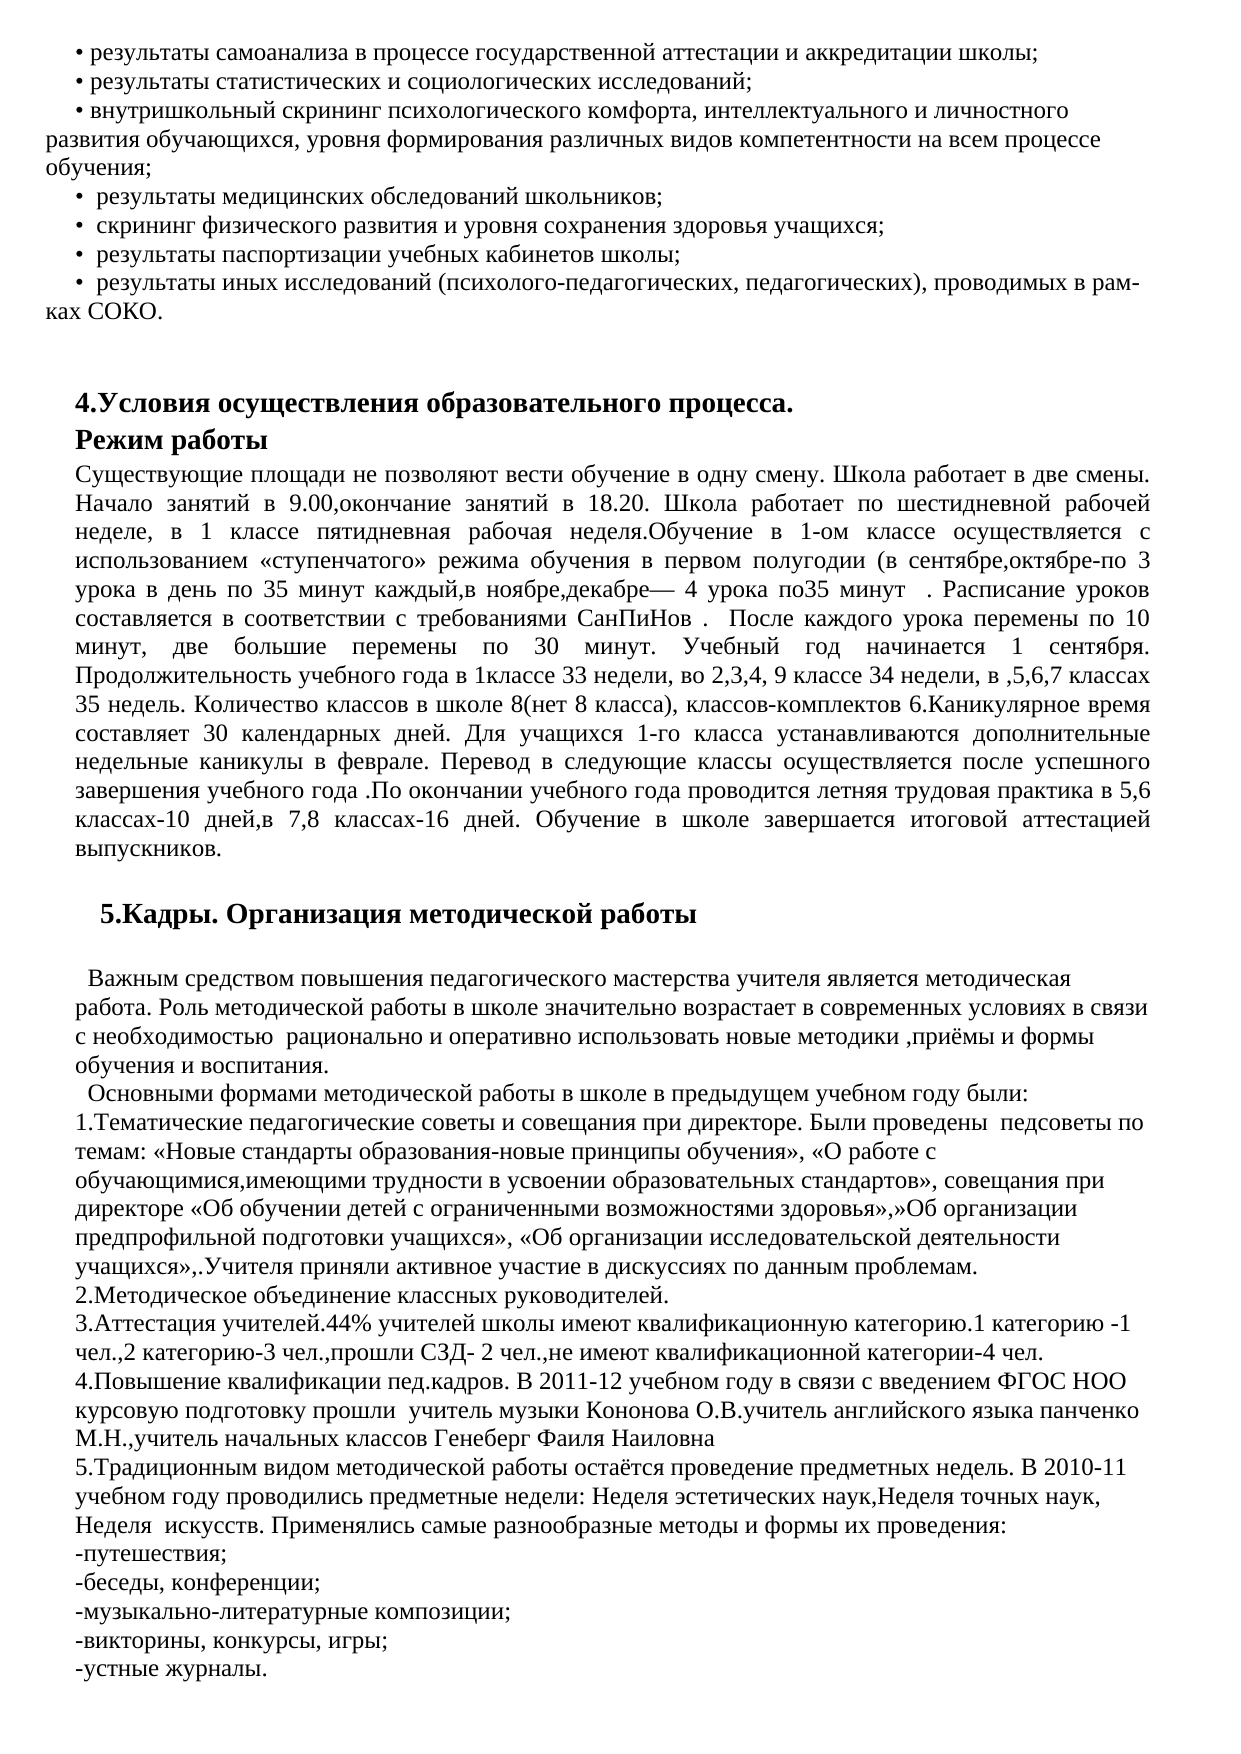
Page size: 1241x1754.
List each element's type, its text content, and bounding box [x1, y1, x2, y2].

text • скрининг физического развития и уровня сохранения здоровья учащихся; [45, 210, 1152, 239]
text 5.Традиционным видом методической работы остаётся проведение предметных недель. В 2010-11 учебном году проводились предметные недели: Неделя эстетических наук,Неделя точных наук, Неделя искусств. Применялись самые разнообразные методы и формы их проведения: [75, 1452, 1152, 1538]
text 5.Кадры. Организация методической работы [75, 896, 1152, 930]
text -беседы, конференции; [75, 1567, 1152, 1596]
text -путешествия; [75, 1538, 1152, 1567]
text • результаты паспортизации учебных кабинетов школы; [45, 239, 1152, 267]
text Существующие площади не позволяют вести обучение в одну смену. Школа работает в две смены. Начало занятий в 9.00,окончание занятий в 18.20. Школа работает по шестидневной рабочей неделе, в 1 классе пятидневная рабочая неделя.Обучение в 1-ом классе осуществляется с использованием «ступенчатого» режима обучения в первом полугодии (в сентябре,октябре-по 3 урока в день по 35 минут каждый,в ноябре,декабре— 4 урока по35 минут . Расписание уроков составляется в соответствии с требованиями СанПиНов . После каждого урока перемены по 10 минут, две большие перемены по 30 минут. Учебный год начинается 1 сентября. Продолжительность учебного года в 1классе 33 недели, во 2,3,4, 9 классе 34 недели, в ,5,6,7 классах 35 недель. Количество классов в школе 8(нет 8 класса), классов-комплектов 6.Каникулярное время составляет 30 календарных дней. Для учащихся 1-го класса устанавливаются дополнительные недельные каникулы в феврале. Перевод в следующие классы осуществляется после успешного завершения учебного года .По окончании учебного года проводится летняя трудовая практика в 5,6 классах-10 дней,в 7,8 классах-16 дней. Обучение в школе завершается итоговой аттестацией выпускников. [75, 459, 1152, 861]
text • результаты статистических и социологических исследований; [45, 66, 1152, 95]
text 4.Повышение квалификации пед.кадров. В 2011-12 учебном году в связи с введением ФГОС НОО курсовую подготовку прошли учитель музыки Кононова О.В.учитель английского языка панченко М.Н.,учитель начальных классов Генеберг Фаиля Наиловна [75, 1366, 1152, 1452]
text 2.Методическое объединение классных руководителей. [75, 1280, 1152, 1308]
text Режим работы [75, 422, 1152, 456]
text 1.Тематические педагогические советы и совещания при директоре. Были проведены педсоветы по темам: «Новые стандарты образования-новые принципы обучения», «О работе с обучающимися,имеющими трудности в усвоении образовательных стандартов», совещания при директоре «Об обучении детей с ограниченными возможностями здоровья»,»Об организации предпрофильной подготовки учащихся», «Об организации исследовательской деятельности учащихся»,.Учителя приняли активное участие в дискуссиях по данным проблемам. [75, 1107, 1152, 1280]
text -викторины, конкурсы, игры; [75, 1625, 1152, 1653]
text -устные журналы. [75, 1653, 1152, 1682]
text Основными формами методической работы в школе в предыдущем учебном году были: [75, 1078, 1152, 1107]
text • внутришкольный скрининг психологического комфорта, интеллектуального и личностного развития обучающихся, уровня формирования различных видов компетентности на всем процессе обучения; [45, 95, 1152, 181]
text Важным средством повышения педагогического мастерства учителя является методическая работа. Роль методической работы в школе значительно возрастает в современных условиях в связи с необходимостью рационально и оперативно использовать новые методики ,приёмы и формы обучения и воспитания. [75, 963, 1152, 1078]
text • результаты самоанализа в процессе государственной аттестации и аккредитации школы; [45, 37, 1152, 66]
text -музыкально-литературные композиции; [75, 1596, 1152, 1625]
text 3.Аттестация учителей.44% учителей школы имеют квалификационную категорию.1 категорию -1 чел.,2 категорию-3 чел.,прошли СЗД- 2 чел.,не имеют квалификационной категории-4 чел. [75, 1308, 1152, 1366]
text 4.Условия осуществления образовательного процесса. [75, 386, 1152, 419]
text • результаты медицинских обследований школьников; [45, 181, 1152, 210]
text • результаты иных исследований (психолого-педагогических, педагогических), проводимых в рамках СОКО. [45, 267, 1152, 325]
